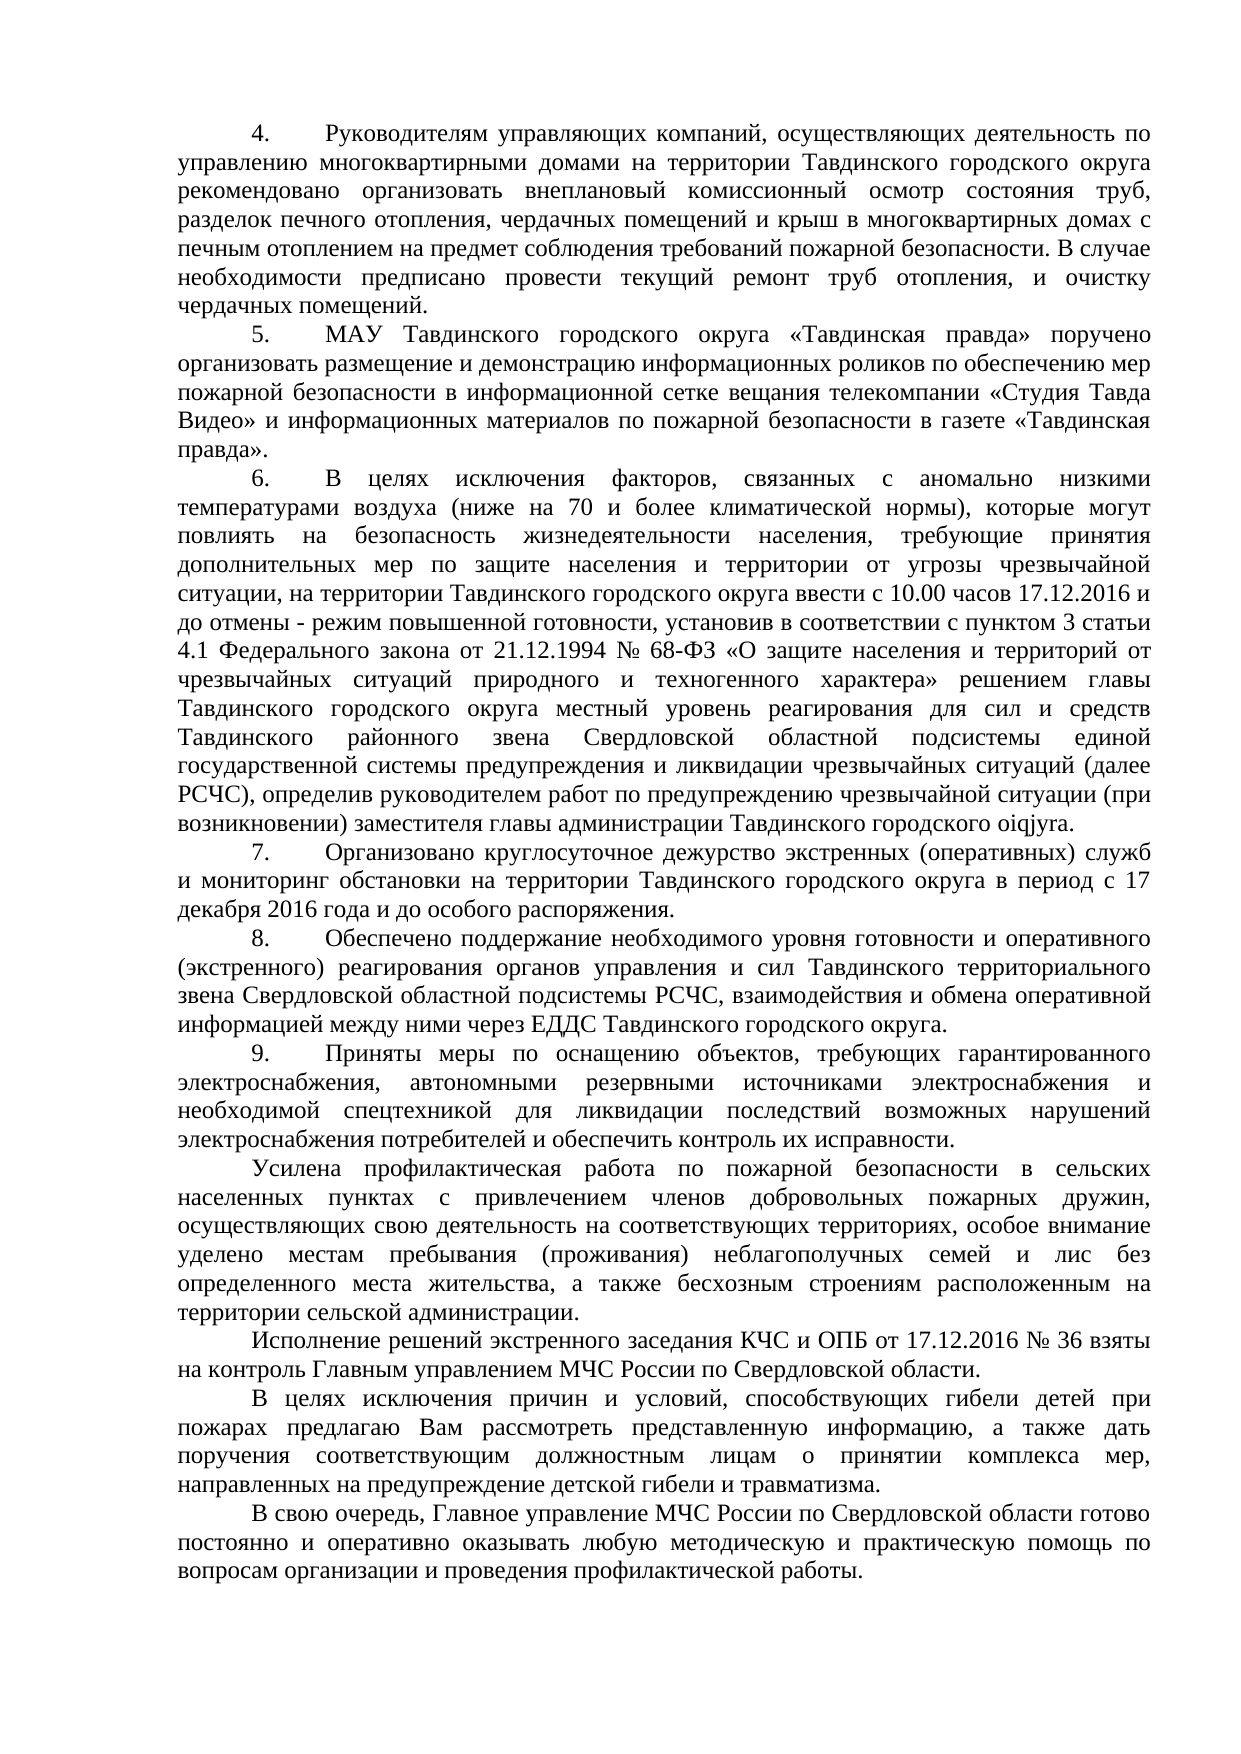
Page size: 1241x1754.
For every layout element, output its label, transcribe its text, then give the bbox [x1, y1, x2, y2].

text Исполнение решений экстренного заседания КЧС и ОПБ от 17.12.2016 № 36 взяты на контроль Главным управлением МЧС России по Свердловской области. [177, 1326, 1152, 1383]
text 4. Руководителям управляющих компаний, осуществляющих деятельность по управлению многоквартирными домами на территории Тавдинского городского округа рекомендовано организовать внеплановый комиссионный осмотр состояния труб, разделок печного отопления, чердачных помещений и крыш в многоквартирных домах с печным отоплением на предмет соблюдения требований пожарной безопасности. В случае необходимости предписано провести текущий ремонт труб отопления, и очистку чердачных помещений. [177, 118, 1152, 319]
text В целях исключения причин и условий, способствующих гибели детей при пожарах предлагаю Вам рассмотреть представленную информацию, а также дать поручения соответствующим должностным лицам о принятии комплекса мер, направленных на предупреждение детской гибели и травматизма. [177, 1383, 1152, 1498]
text 5. МАУ Тавдинского городского округа «Тавдинская правда» поручено организовать размещение и демонстрацию информационных роликов по обеспечению мер пожарной безопасности в информационной сетке вещания телекомпании «Студия Тавда Видео» и информационных материалов по пожарной безопасности в газете «Тавдинская правда». [177, 319, 1152, 463]
text 6. В целях исключения факторов, связанных с аномально низкими температурами воздуха (ниже на 70 и более климатической нормы), которые могут повлиять на безопасность жизнедеятельности населения, требующие принятия дополнительных мер по защите населения и территории от угрозы чрезвычайной ситуации, на территории Тавдинского городского округа ввести с 10.00 часов 17.12.2016 и до отмены - режим повышенной готовности, установив в соответствии с пунктом 3 статьи 4.1 Федерального закона от 21.12.1994 № 68-ФЗ «О защите населения и территорий от чрезвычайных ситуаций природного и техногенного характера» решением главы Тавдинского городского округа местный уровень реагирования для сил и средств Тавдинского районного звена Свердловской областной подсистемы единой государственной системы предупреждения и ликвидации чрезвычайных ситуаций (далее РСЧС), определив руководителем работ по предупреждению чрезвычайной ситуации (при возникновении) заместителя главы администрации Тавдинского городского oiqjyra. [177, 463, 1152, 837]
text Усилена профилактическая работа по пожарной безопасности в сельских населенных пунктах с привлечением членов добровольных пожарных дружин, осуществляющих свою деятельность на соответствующих территориях, особое внимание уделено местам пребывания (проживания) неблагополучных семей и лис без определенного места жительства, а также бесхозным строениям расположенным на территории сельской администрации. [177, 1153, 1152, 1326]
text 9. Приняты меры по оснащению объектов, требующих гарантированного электроснабжения, автономными резервными источниками электроснабжения и необходимой спецтехникой для ликвидации последствий возможных нарушений электроснабжения потребителей и обеспечить контроль их исправности. [177, 1038, 1152, 1153]
text В свою очередь, Главное управление МЧС России по Свердловской области готово постоянно и оперативно оказывать любую методическую и практическую помощь по вопросам организации и проведения профилактической работы. [177, 1498, 1152, 1584]
text 7. Организовано круглосуточное дежурство экстренных (оперативных) служб и мониторинг обстановки на территории Тавдинского городского округа в период с 17 декабря 2016 года и до особого распоряжения. [177, 837, 1152, 923]
text 8. Обеспечено поддержание необходимого уровня готовности и оперативного (экстренного) реагирования органов управления и сил Тавдинского территориального звена Свердловской областной подсистемы РСЧС, взаимодействия и обмена оперативной информацией между ними через ЕДДС Тавдинского городского округа. [177, 923, 1152, 1038]
